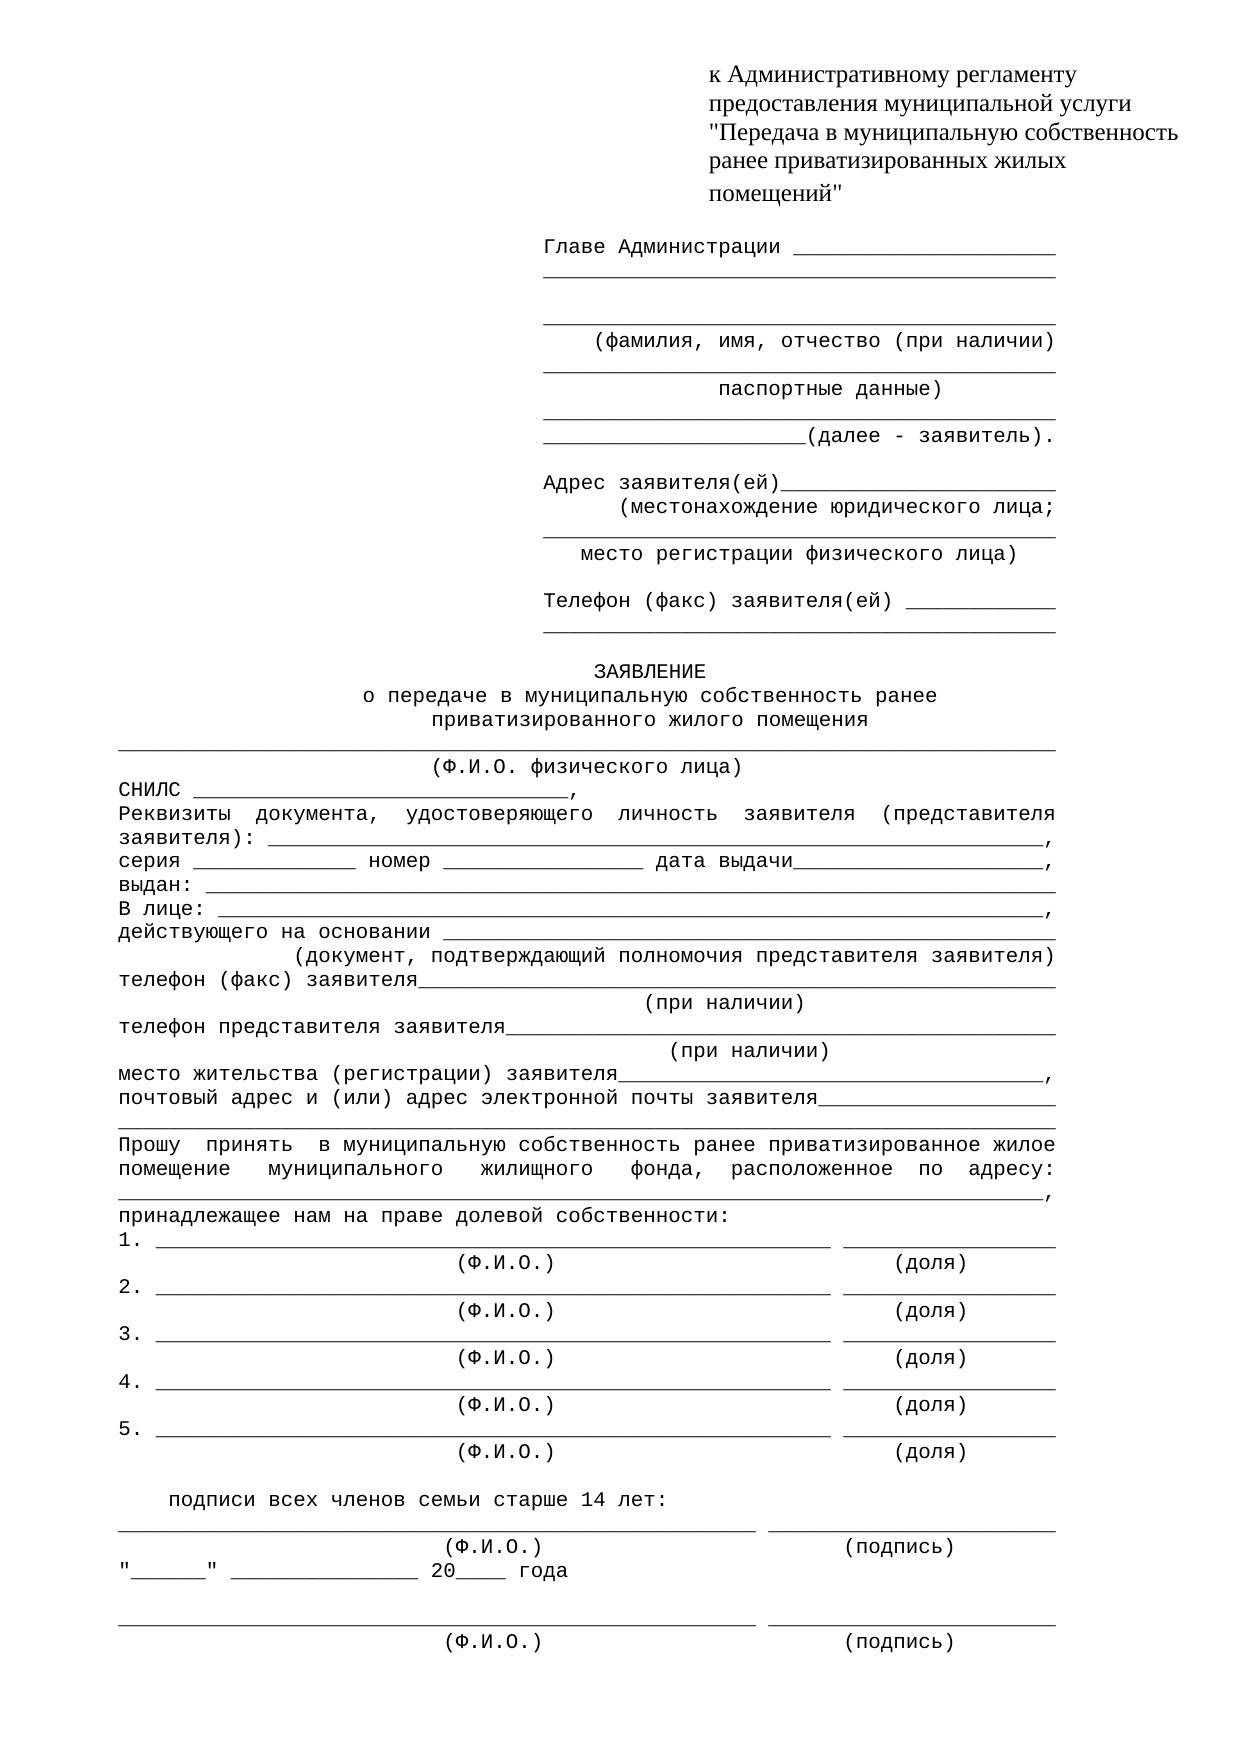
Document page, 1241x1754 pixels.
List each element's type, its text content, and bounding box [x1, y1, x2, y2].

text паспортные данные) [118, 377, 1181, 401]
text приватизированного жилого помещения [118, 708, 1181, 732]
text серия _____________ номер ________________ дата выдачи____________________, [118, 850, 1181, 874]
text _____________________(далее - заявитель). [118, 425, 1181, 448]
text 5. ______________________________________________________ _________________ [118, 1418, 1181, 1442]
text заявителя): ______________________________________________________________, [118, 827, 1181, 850]
text (фамилия, имя, отчество (при наличии) [118, 330, 1181, 354]
text _________________________________________ [118, 519, 1181, 543]
text Реквизиты документа, удостоверяющего личность заявителя (представителя [118, 803, 1181, 827]
text (Ф.И.О.) (доля) [118, 1252, 1181, 1276]
text Адрес заявителя(ей)______________________ [118, 472, 1181, 496]
text помещение муниципального жилищного фонда, расположенное по адресу: [118, 1158, 1181, 1181]
text действующего на основании _________________________________________________ [118, 921, 1181, 945]
text _________________________________________ [118, 259, 1181, 283]
text 4. ______________________________________________________ _________________ [118, 1371, 1181, 1394]
text Прошу принять в муниципальную собственность ранее приватизированное жилое [118, 1134, 1181, 1158]
text место регистрации физического лица) [118, 543, 1181, 567]
text (Ф.И.О. физического лица) [118, 756, 1181, 779]
text (документ, подтверждающий полномочия представителя заявителя) [118, 945, 1181, 969]
text _________________________________________ [118, 307, 1181, 330]
text подписи всех членов семьи старше 14 лет: [118, 1489, 1181, 1512]
text почтовый адрес и (или) адрес электронной почты заявителя___________________ [118, 1087, 1181, 1111]
text _________________________________________ [118, 614, 1181, 638]
text о передаче в муниципальную собственность ранее [118, 685, 1181, 708]
text 3. ______________________________________________________ _________________ [118, 1323, 1181, 1347]
text "______" _______________ 20____ года [118, 1560, 1181, 1583]
text 2. ______________________________________________________ _________________ [118, 1276, 1181, 1300]
text 1. ______________________________________________________ _________________ [118, 1229, 1181, 1252]
text СНИЛС ______________________________, [118, 779, 1181, 803]
text __________________________________________________________________________, [118, 1181, 1181, 1205]
text (Ф.И.О.) (доля) [118, 1347, 1181, 1371]
text В лице: __________________________________________________________________, [118, 898, 1181, 921]
text _________________________________________ [118, 354, 1181, 377]
text телефон (факс) заявителя___________________________________________________ [118, 969, 1181, 992]
text к Административному регламенту предоставления муниципальной услуги "Передача в муниципальную собственность ранее приватизированных жилых помещений" [709, 59, 1181, 208]
text принадлежащее нам на праве долевой собственности: [118, 1205, 1181, 1229]
text (Ф.И.О.) (доля) [118, 1442, 1181, 1465]
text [118, 1512, 1181, 1536]
text _________________________________________ [118, 401, 1181, 425]
text (при наличии) [118, 1039, 1181, 1063]
text место жительства (регистрации) заявителя__________________________________, [118, 1063, 1181, 1087]
text ЗАЯВЛЕНИЕ [118, 661, 1181, 685]
text Главе Администрации _____________________ [118, 236, 1181, 259]
text ___________________________________________________________________________ [118, 1111, 1181, 1134]
text (при наличии) [118, 992, 1181, 1016]
text (местонахождение юридического лица; [118, 496, 1181, 519]
text ___________________________________________________________________________ [118, 732, 1181, 756]
text (Ф.И.О.) (доля) [118, 1300, 1181, 1323]
text (Ф.И.О.) (подпись) [118, 1536, 1181, 1560]
text выдан: ____________________________________________________________________ [118, 874, 1181, 898]
text Телефон (факс) заявителя(ей) ____________ [118, 590, 1181, 614]
text (Ф.И.О.) (доля) [118, 1394, 1181, 1418]
text телефон представителя заявителя____________________________________________ [118, 1016, 1181, 1039]
text (Ф.И.О.) (подпись) [118, 1631, 1181, 1654]
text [118, 1607, 1181, 1631]
